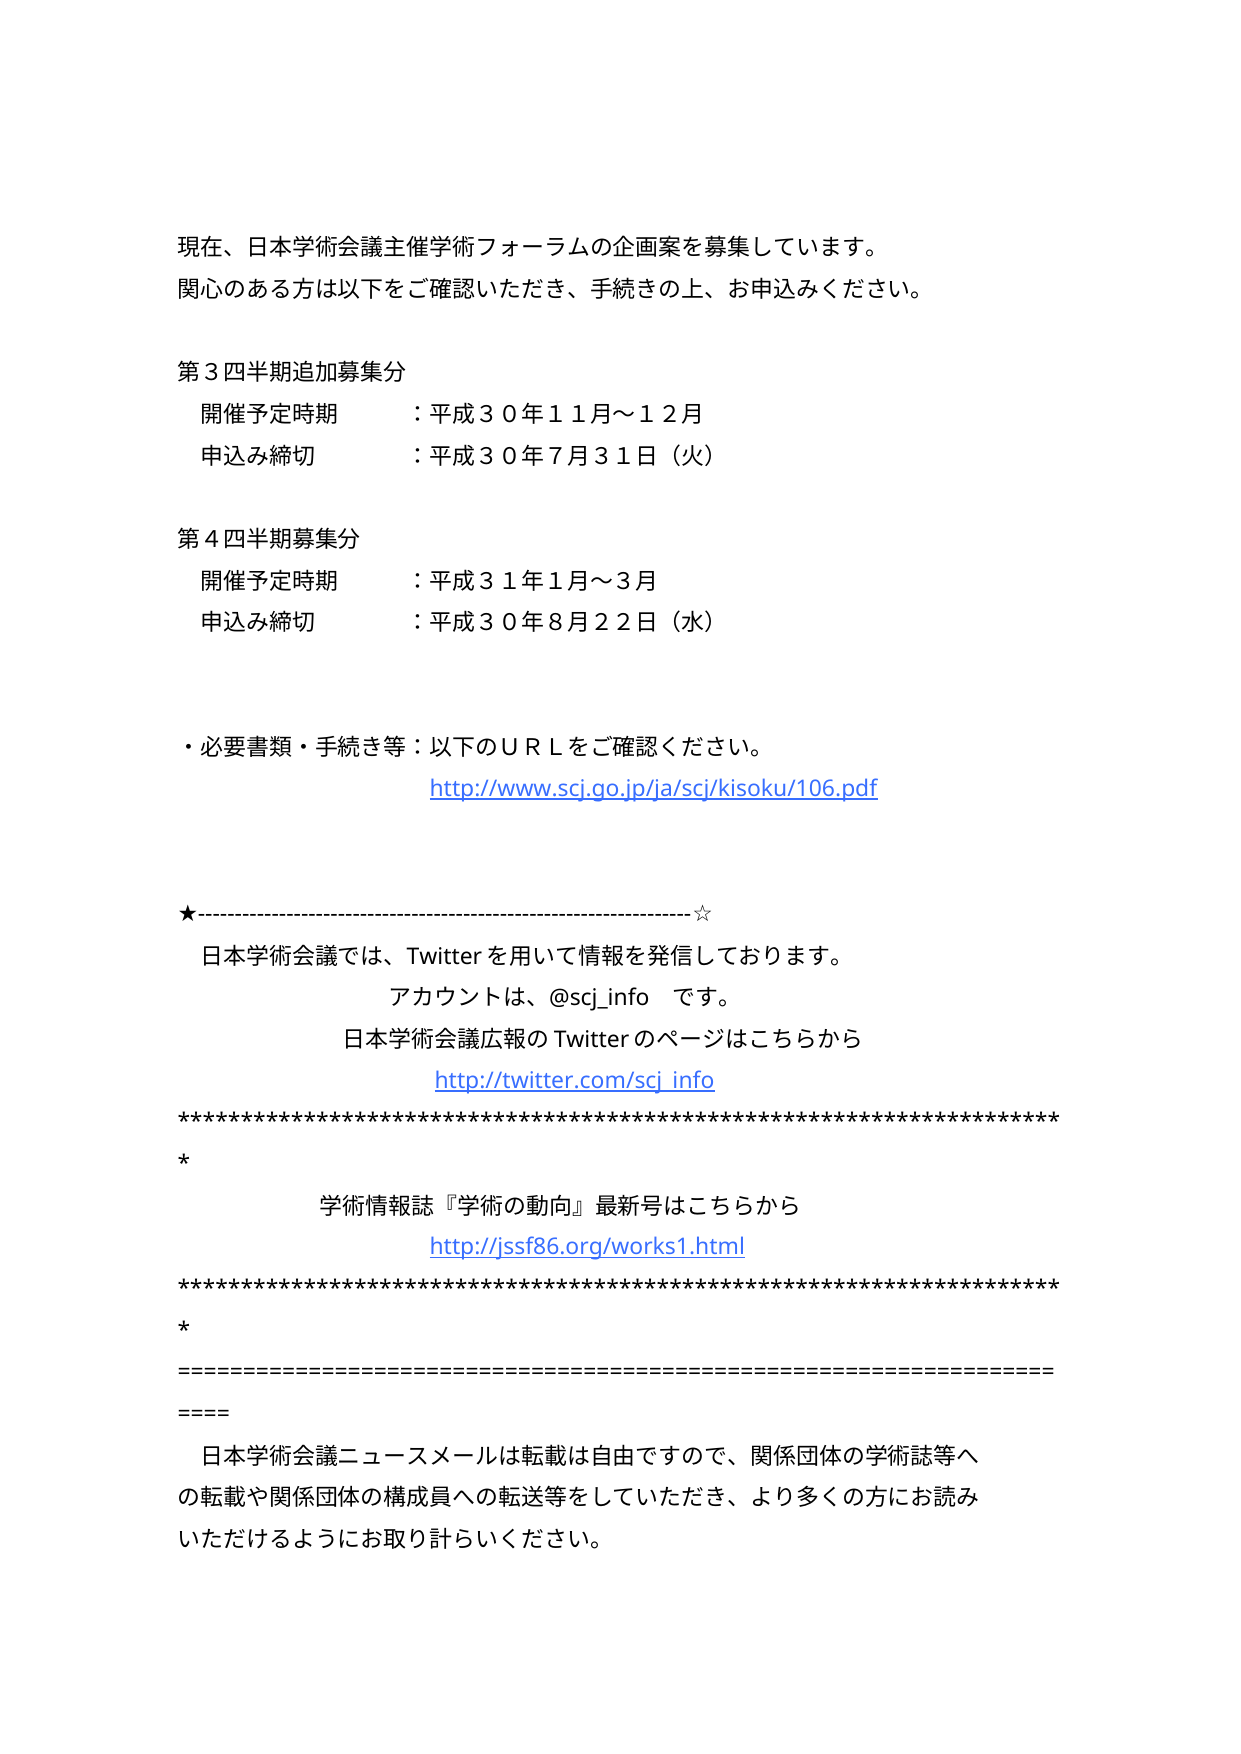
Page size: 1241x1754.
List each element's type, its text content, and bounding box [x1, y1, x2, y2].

text 日本学術会議では、Twitterを用いて情報を発信しております。 [177, 933, 1063, 975]
text 日本学術会議ニュースメールは転載は自由ですので、関係団体の学術誌等へ [177, 1433, 1063, 1475]
text ・必要書類・手続き等：以下のＵＲＬをご確認ください。 [177, 725, 1063, 767]
text 申込み締切 ：平成３０年８月２２日（水） [177, 600, 1063, 642]
text 第３四半期追加募集分 [177, 350, 1063, 392]
text 現在、日本学術会議主催学術フォーラムの企画案を募集しています。 [177, 225, 1063, 267]
text 第４四半期募集分 [177, 517, 1063, 558]
text 関心のある方は以下をご確認いただき、手続きの上、お申込みください。 [177, 267, 1063, 308]
text http://jssf86.org/works1.html [177, 1225, 1063, 1267]
text いただけるようにお取り計らいください。 [177, 1517, 1063, 1558]
text *********************************************************************** [177, 1100, 1063, 1183]
text の転載や関係団体の構成員への転送等をしていただき、より多くの方にお読み [177, 1475, 1063, 1517]
text 開催予定時期 ：平成３１年１月〜３月 [177, 558, 1063, 600]
text http://twitter.com/scj_info [177, 1058, 1063, 1100]
text アカウントは、@scj_info です。 [177, 975, 1063, 1017]
text ★-------------------------------------------------------------------☆ [177, 892, 1063, 933]
text 申込み締切 ：平成３０年７月３１日（火） [177, 433, 1063, 475]
text http://www.scj.go.jp/ja/scj/kisoku/106.pdf [177, 767, 1063, 808]
text 学術情報誌『学術の動向』最新号はこちらから [177, 1183, 1063, 1225]
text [177, 1350, 1063, 1433]
text 開催予定時期 ：平成３０年１１月〜１２月 [177, 392, 1063, 433]
text *********************************************************************** [177, 1267, 1063, 1350]
text 日本学術会議広報のTwitterのページはこちらから [177, 1017, 1063, 1058]
